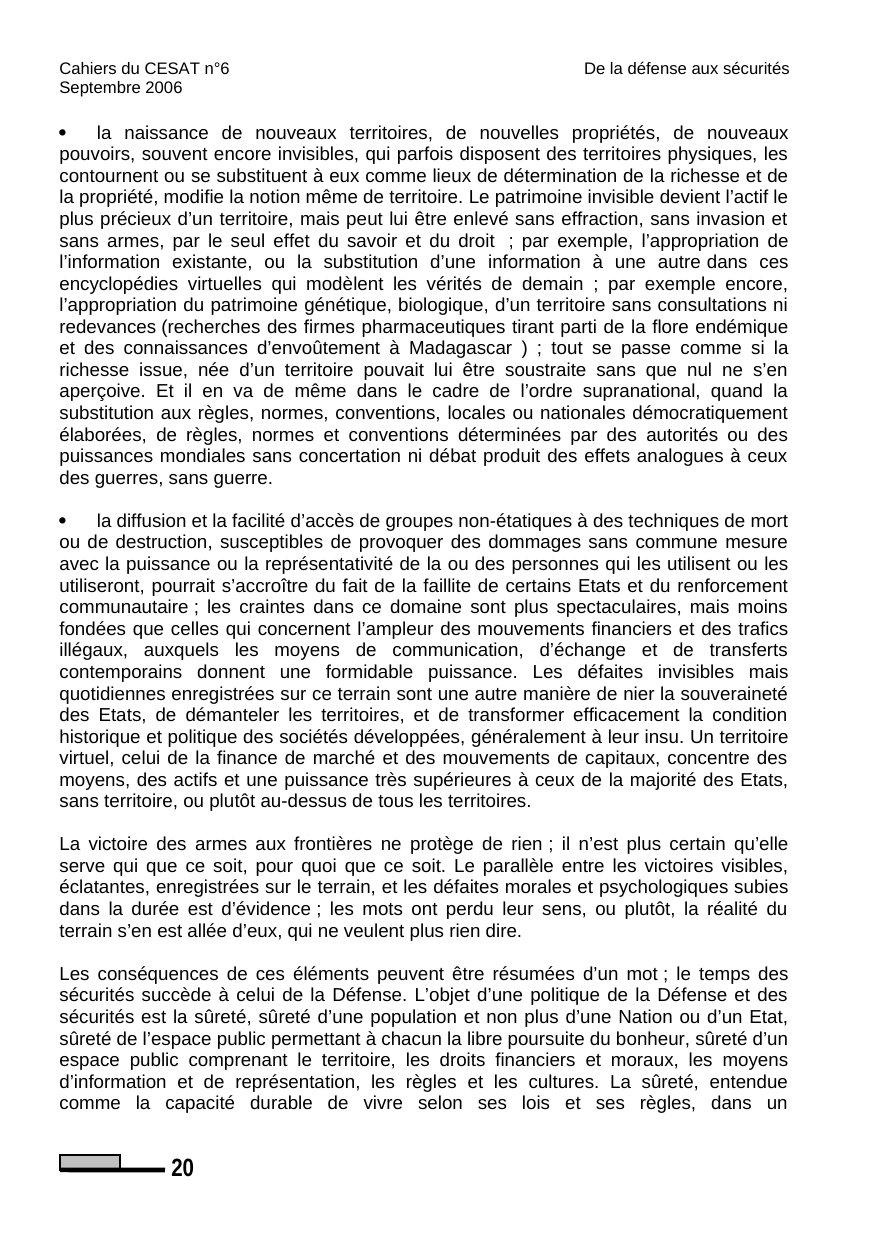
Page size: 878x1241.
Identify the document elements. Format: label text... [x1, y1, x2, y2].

text La victoire des armes aux frontières ne protège de rien ; il n’est plus certain qu’elle serve qui que ce soit, pour quoi que ce soit. Le parallèle entre les victoires visibles, éclatantes, enregistrées sur le terrain, et les défaites morales et psychologiques subies dans la durée est d’évidence ; les mots ont perdu leur sens, ou plutôt, la réalité du terrain s’en est allée d’eux, qui ne veulent plus rien dire. [59, 833, 788, 941]
list la naissance de nouveaux territoires, de nouvelles propriétés, de nouveaux pouvoirs, souvent encore invisibles, qui parfois disposent des territoires physiques, les contournent ou se substituent à eux comme lieux de détermination de la richesse et de la propriété, modifie la notion même de territoire. Le patrimoine invisible devient l’actif le plus précieux d’un territoire, mais peut lui être enlevé sans effraction, sans invasion et sans armes, par le seul effet du savoir et du droit ; par exemple, l’appropriation de l’information existante, ou la substitution d’une information à une autre dans ces encyclopédies virtuelles qui modèlent les vérités de demain ; par exemple encore, l’appropriation du patrimoine génétique, biologique, d’un territoire sans consultations ni redevances (recherches des firmes pharmaceutiques tirant parti de la flore endémique et des connaissances d’envoûtement à Madagascar ) ; tout se passe comme si la richesse issue, née d’un territoire pouvait lui être soustraite sans que nul ne s’en aperçoive. Et il en va de même dans le cadre de l’ordre supranational, quand la substitution aux règles, normes, conventions, locales ou nationales démocratiquement élaborées, de règles, normes et conventions déterminées par des autorités ou des puissances mondiales sans concertation ni débat produit des effets analogues à ceux des guerres, sans guerre. [59, 121, 788, 488]
list la diffusion et la facilité d’accès de groupes non-étatiques à des techniques de mort ou de destruction, susceptibles de provoquer des dommages sans commune mesure avec la puissance ou la représentativité de la ou des personnes qui les utilisent ou les utiliseront, pourrait s’accroître du fait de la faillite de certains Etats et du renforcement communautaire ; les craintes dans ce domaine sont plus spectaculaires, mais moins fondées que celles qui concernent l’ampleur des mouvements financiers et des trafics illégaux, auxquels les moyens de communication, d’échange et de transferts contemporains donnent une formidable puissance. Les défaites invisibles mais quotidiennes enregistrées sur ce terrain sont une autre manière de nier la souveraineté des Etats, de démanteler les territoires, et de transformer efficacement la condition historique et politique des sociétés développées, généralement à leur insu. Un territoire virtuel, celui de la finance de marché et des mouvements de capitaux, concentre des moyens, des actifs et une puissance très supérieures à ceux de la majorité des Etats, sans territoire, ou plutôt au-dessus de tous les territoires. [59, 510, 788, 812]
